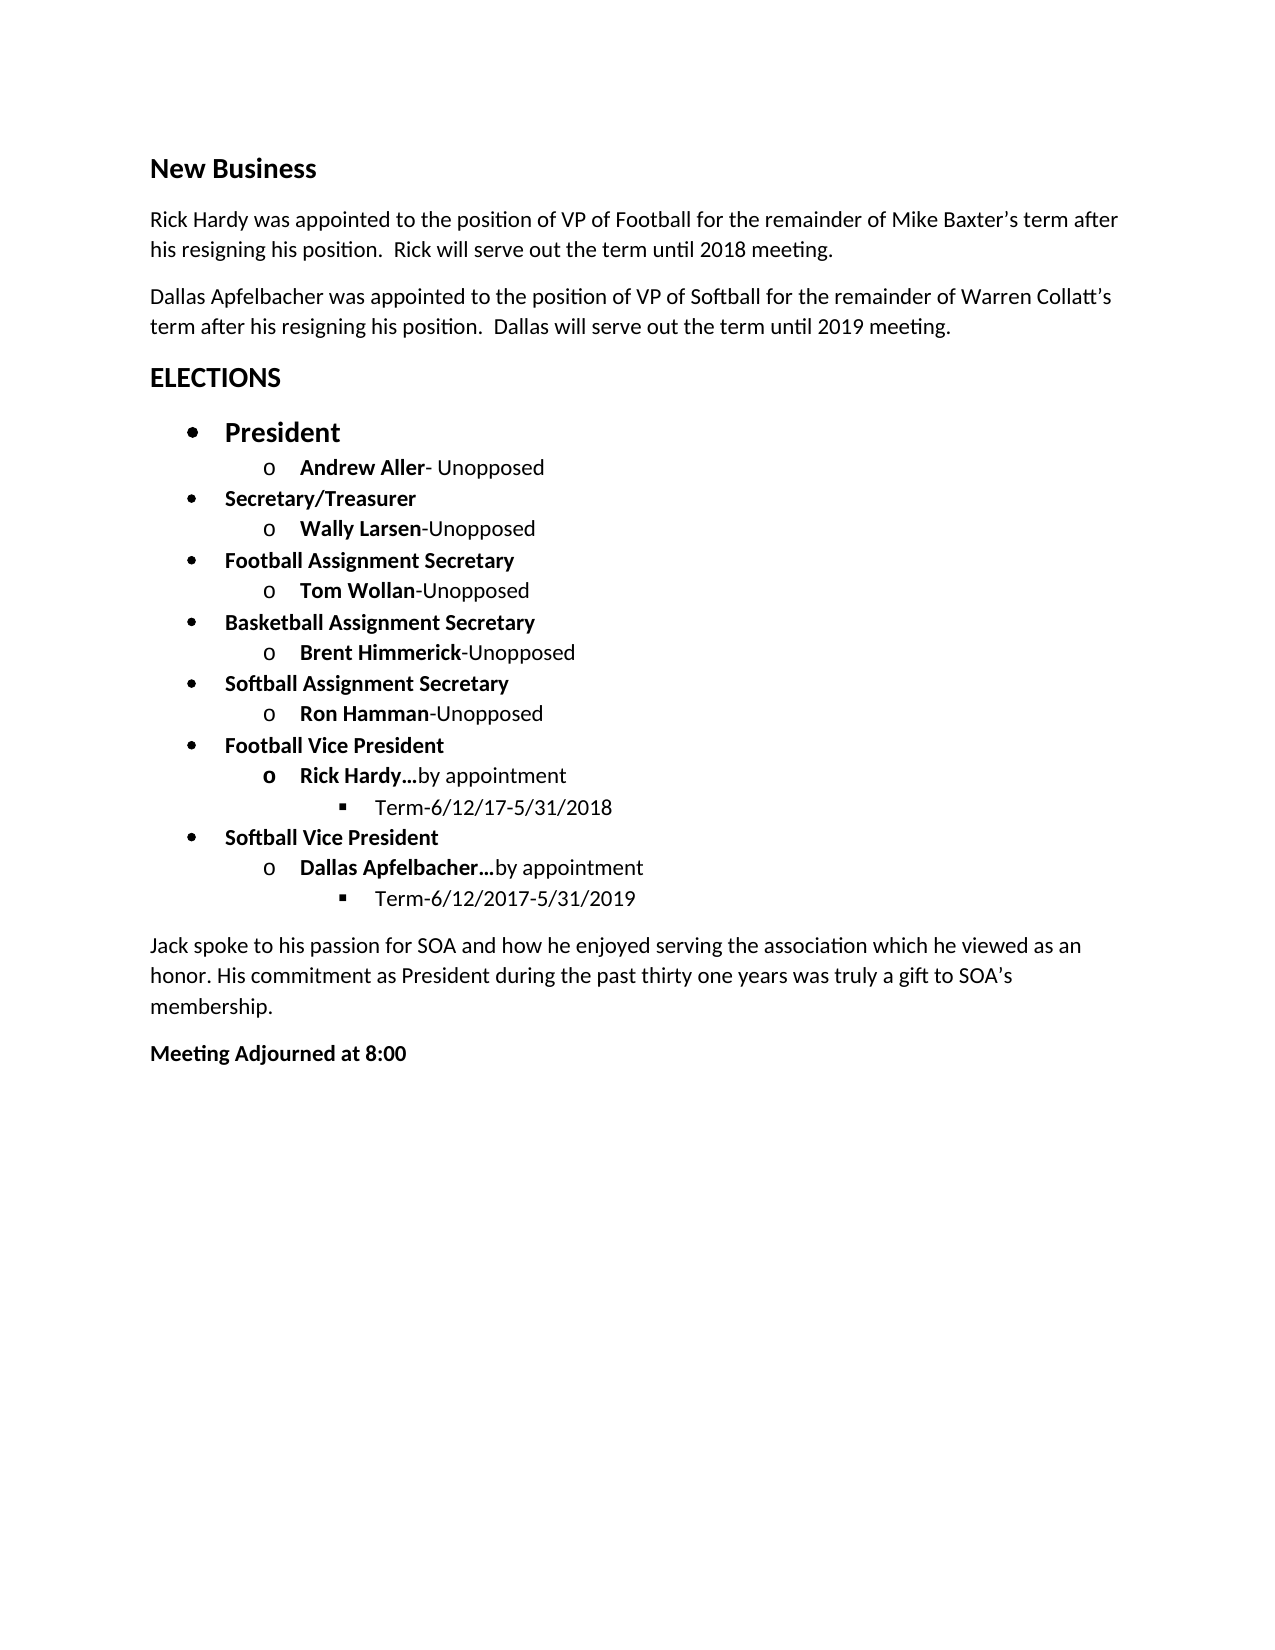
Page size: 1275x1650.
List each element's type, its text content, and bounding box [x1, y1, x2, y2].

list Football Vice President [187, 731, 1125, 759]
text Rick Hardy was appointed to the position of VP of Football for the remainder of Mike Baxter’s term after his resigning his position. Rick will serve out the term until 2018 meeting. [150, 205, 1125, 263]
list Brent Himmerick-Unopposed [262, 638, 1125, 667]
list Football Assignment Secretary [187, 546, 1125, 574]
list Tom Wollan-Unopposed [262, 576, 1125, 605]
text Jack spoke to his passion for SOA and how he enjoyed serving the association which he viewed as an honor. His commitment as President during the past thirty one years was truly a gift to SOA’s membership. [150, 931, 1125, 1020]
list Ron Hamman-Unopposed [262, 699, 1125, 729]
list Term-6/12/2017-5/31/2019 [337, 884, 1125, 912]
list President [187, 414, 1125, 450]
text ELECTIONS [150, 359, 1125, 395]
list Basketball Assignment Secretary [187, 608, 1125, 636]
text New Business [150, 150, 1125, 186]
list Dallas Apfelbacher…by appointment [262, 853, 1125, 882]
list Term-6/12/17-5/31/2018 [337, 793, 1125, 821]
text Dallas Apfelbacher was appointed to the position of VP of Softball for the remainder of Warren Collatt’s term after his resigning his position. Dallas will serve out the term until 2019 meeting. [150, 282, 1125, 340]
list Secretary/Treasurer [187, 484, 1125, 512]
list Rick Hardy…by appointment [262, 761, 1125, 790]
list Andrew Aller- Unopposed [262, 453, 1125, 482]
text Meeting Adjourned at 8:00 [150, 1039, 1125, 1067]
list Wally Larsen-Unopposed [262, 514, 1125, 544]
list Softball Assignment Secretary [187, 669, 1125, 697]
list Softball Vice President [187, 823, 1125, 851]
